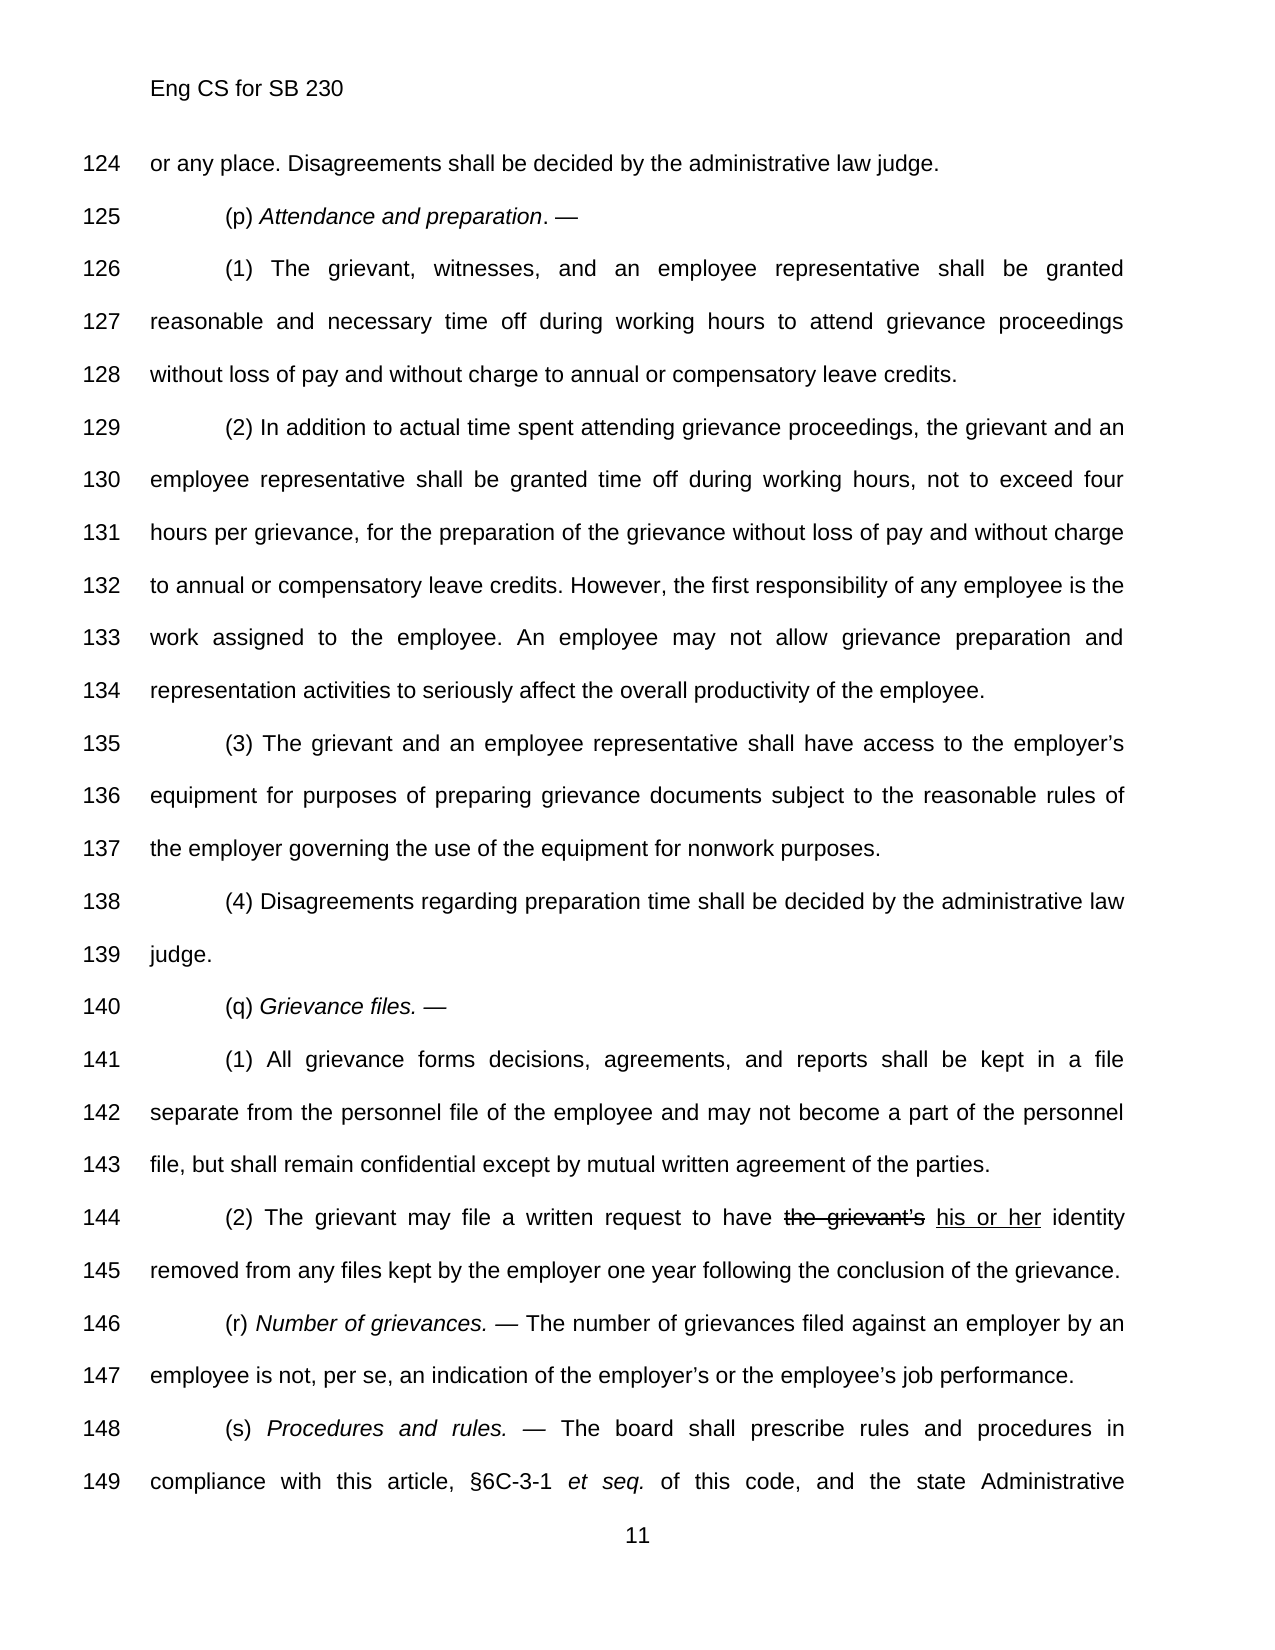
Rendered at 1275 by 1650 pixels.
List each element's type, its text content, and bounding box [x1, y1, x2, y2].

text (2) In addition to actual time spent attending grievance proceedings, the grievant and an employee representative shall be granted time off during working hours, not to exceed four hours per grievance, for the preparation of the grievance without loss of pay and without charge to annual or compensatory leave credits. However, the first responsibility of any employee is the work assigned to the employee. An employee may not allow grievance preparation and representation activities to seriously affect the overall productivity of the employee. [150, 413, 1125, 703]
text (4) Disagreements regarding preparation time shall be decided by the administrative law judge. [150, 888, 1125, 967]
text (3) The grievant and an employee representative shall have access to the employer’s equipment for purposes of preparing grievance documents subject to the reasonable rules of the employer governing the use of the equipment for nonwork purposes. [150, 730, 1125, 862]
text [150, 150, 1125, 176]
text (1) All grievance forms decisions, agreements, and reports shall be kept in a file separate from the personnel file of the employee and may not become a part of the personnel file, but shall remain confidential except by mutual written agreement of the parties. [150, 1046, 1125, 1178]
text (r) Number of grievances. — The number of grievances filed against an employer by an employee is not, per se, an indication of the employer’s or the employee’s job performance. [150, 1309, 1125, 1389]
text (1) The grievant, witnesses, and an employee representative shall be granted reasonable and necessary time off during working hours to attend grievance proceedings without loss of pay and without charge to annual or compensatory leave credits. [150, 255, 1125, 387]
text (q) Grievance files. — [150, 993, 1125, 1020]
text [150, 1415, 1125, 1494]
text (2) The grievant may file a written request to have the grievant’s his or her identity removed from any files kept by the employer one year following the conclusion of the grievance. [150, 1204, 1125, 1283]
text (p) Attendance and preparation. — [150, 203, 1125, 229]
